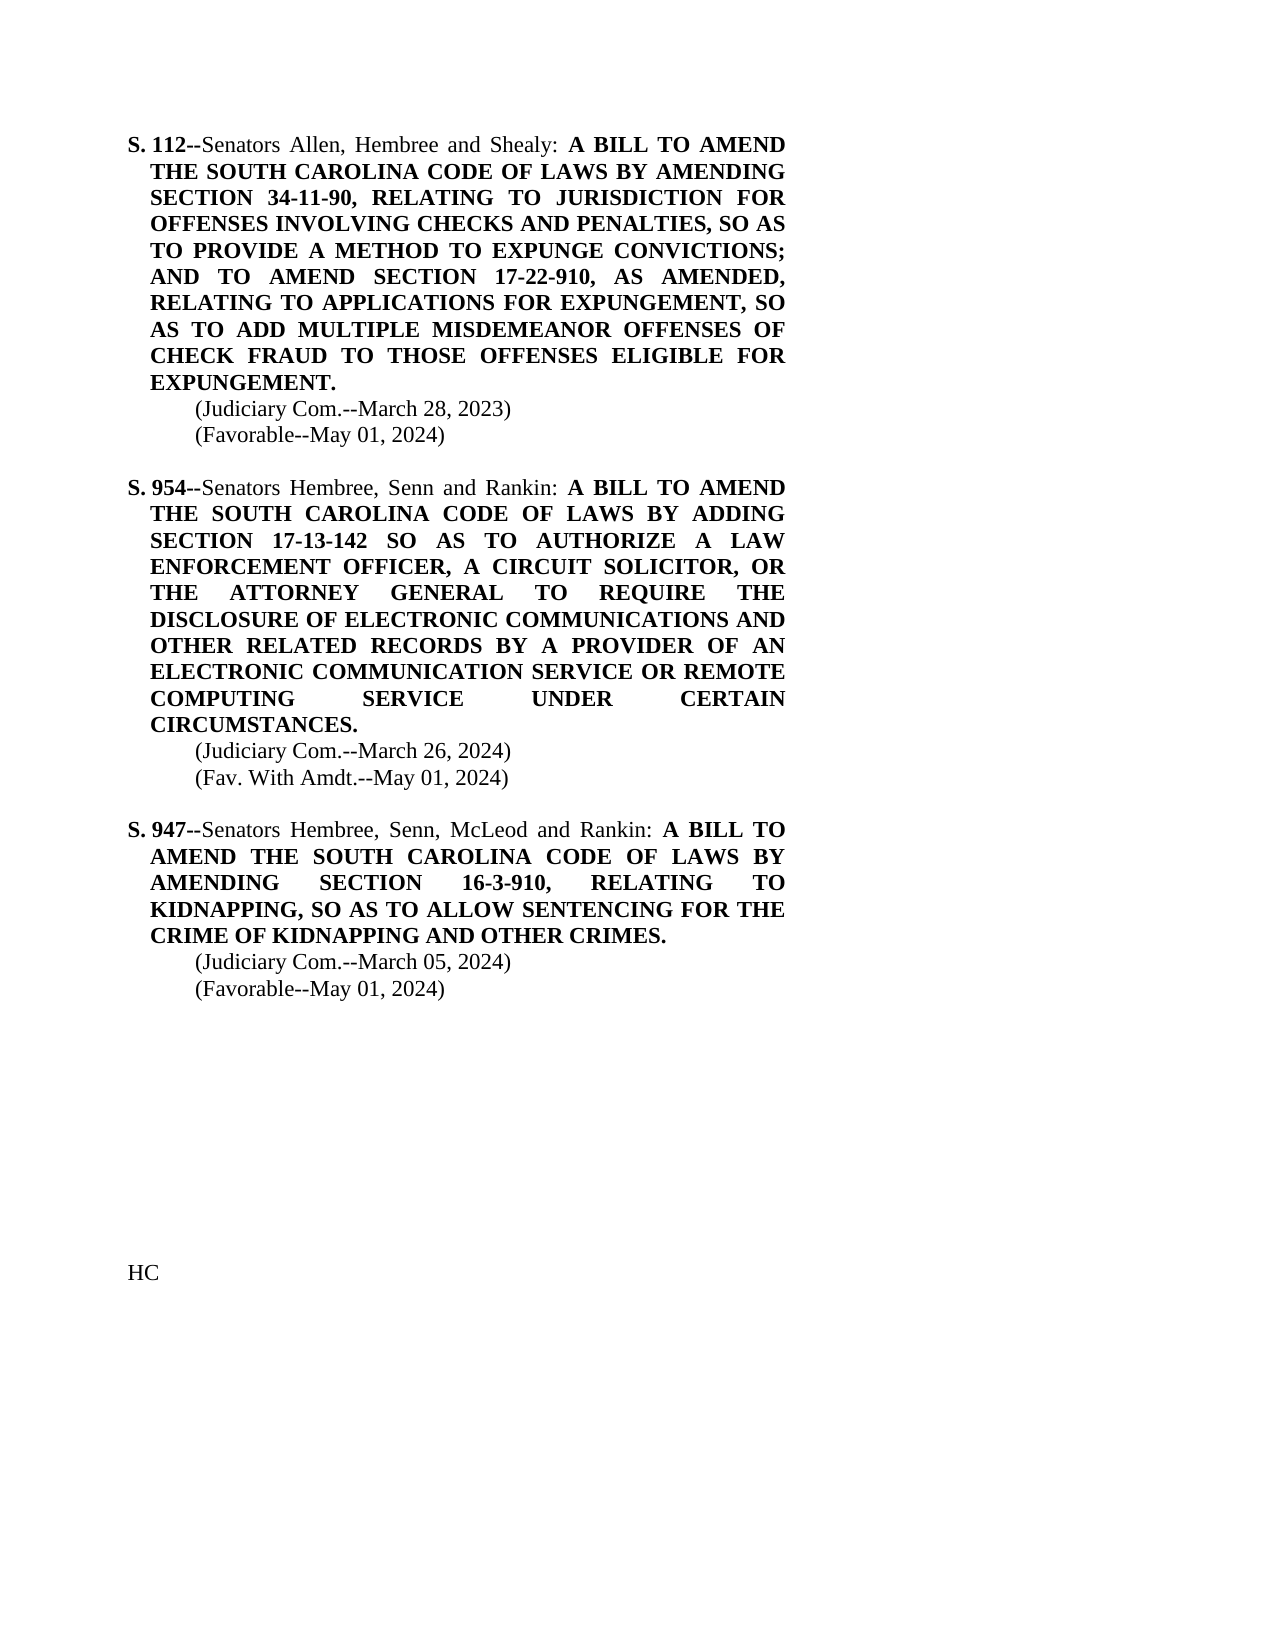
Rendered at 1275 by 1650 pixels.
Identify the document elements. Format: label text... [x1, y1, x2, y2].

text (Judiciary Com.--March 28, 2023) [195, 395, 786, 421]
text (Favorable--May 01, 2024) [195, 975, 786, 1001]
text S. 954--Senators Hembree, Senn and Rankin: A BILL TO AMEND THE SOUTH CAROLINA CODE OF LAWS BY ADDING SECTION 17-13-142 SO AS TO AUTHORIZE A LAW ENFORCEMENT OFFICER, A CIRCUIT SOLICITOR, OR THE ATTORNEY GENERAL TO REQUIRE THE DISCLOSURE OF ELECTRONIC COMMUNICATIONS AND OTHER RELATED RECORDS BY A PROVIDER OF AN ELECTRONIC COMMUNICATION SERVICE OR REMOTE COMPUTING SERVICE UNDER CERTAIN CIRCUMSTANCES. [127, 474, 786, 737]
text (Fav. With Amdt.--May 01, 2024) [195, 764, 786, 790]
text (Favorable--May 01, 2024) [195, 421, 786, 448]
text S. 112--Senators Allen, Hembree and Shealy: A BILL TO AMEND THE SOUTH CAROLINA CODE OF LAWS BY AMENDING SECTION 34-11-90, RELATING TO JURISDICTION FOR OFFENSES INVOLVING CHECKS AND PENALTIES, SO AS TO PROVIDE A METHOD TO EXPUNGE CONVICTIONS; AND TO AMEND SECTION 17-22-910, AS AMENDED, RELATING TO APPLICATIONS FOR EXPUNGEMENT, SO AS TO ADD MULTIPLE MISDEMEANOR OFFENSES OF CHECK FRAUD TO THOSE OFFENSES ELIGIBLE FOR EXPUNGEMENT. [127, 131, 786, 395]
text (Judiciary Com.--March 05, 2024) [195, 948, 786, 975]
text (Judiciary Com.--March 26, 2024) [195, 737, 786, 764]
text S. 947--Senators Hembree, Senn, McLeod and Rankin: A BILL TO AMEND THE SOUTH CAROLINA CODE OF LAWS BY AMENDING SECTION 16-3-910, RELATING TO KIDNAPPING, SO AS TO ALLOW SENTENCING FOR THE CRIME OF KIDNAPPING AND OTHER CRIMES. [127, 817, 786, 948]
